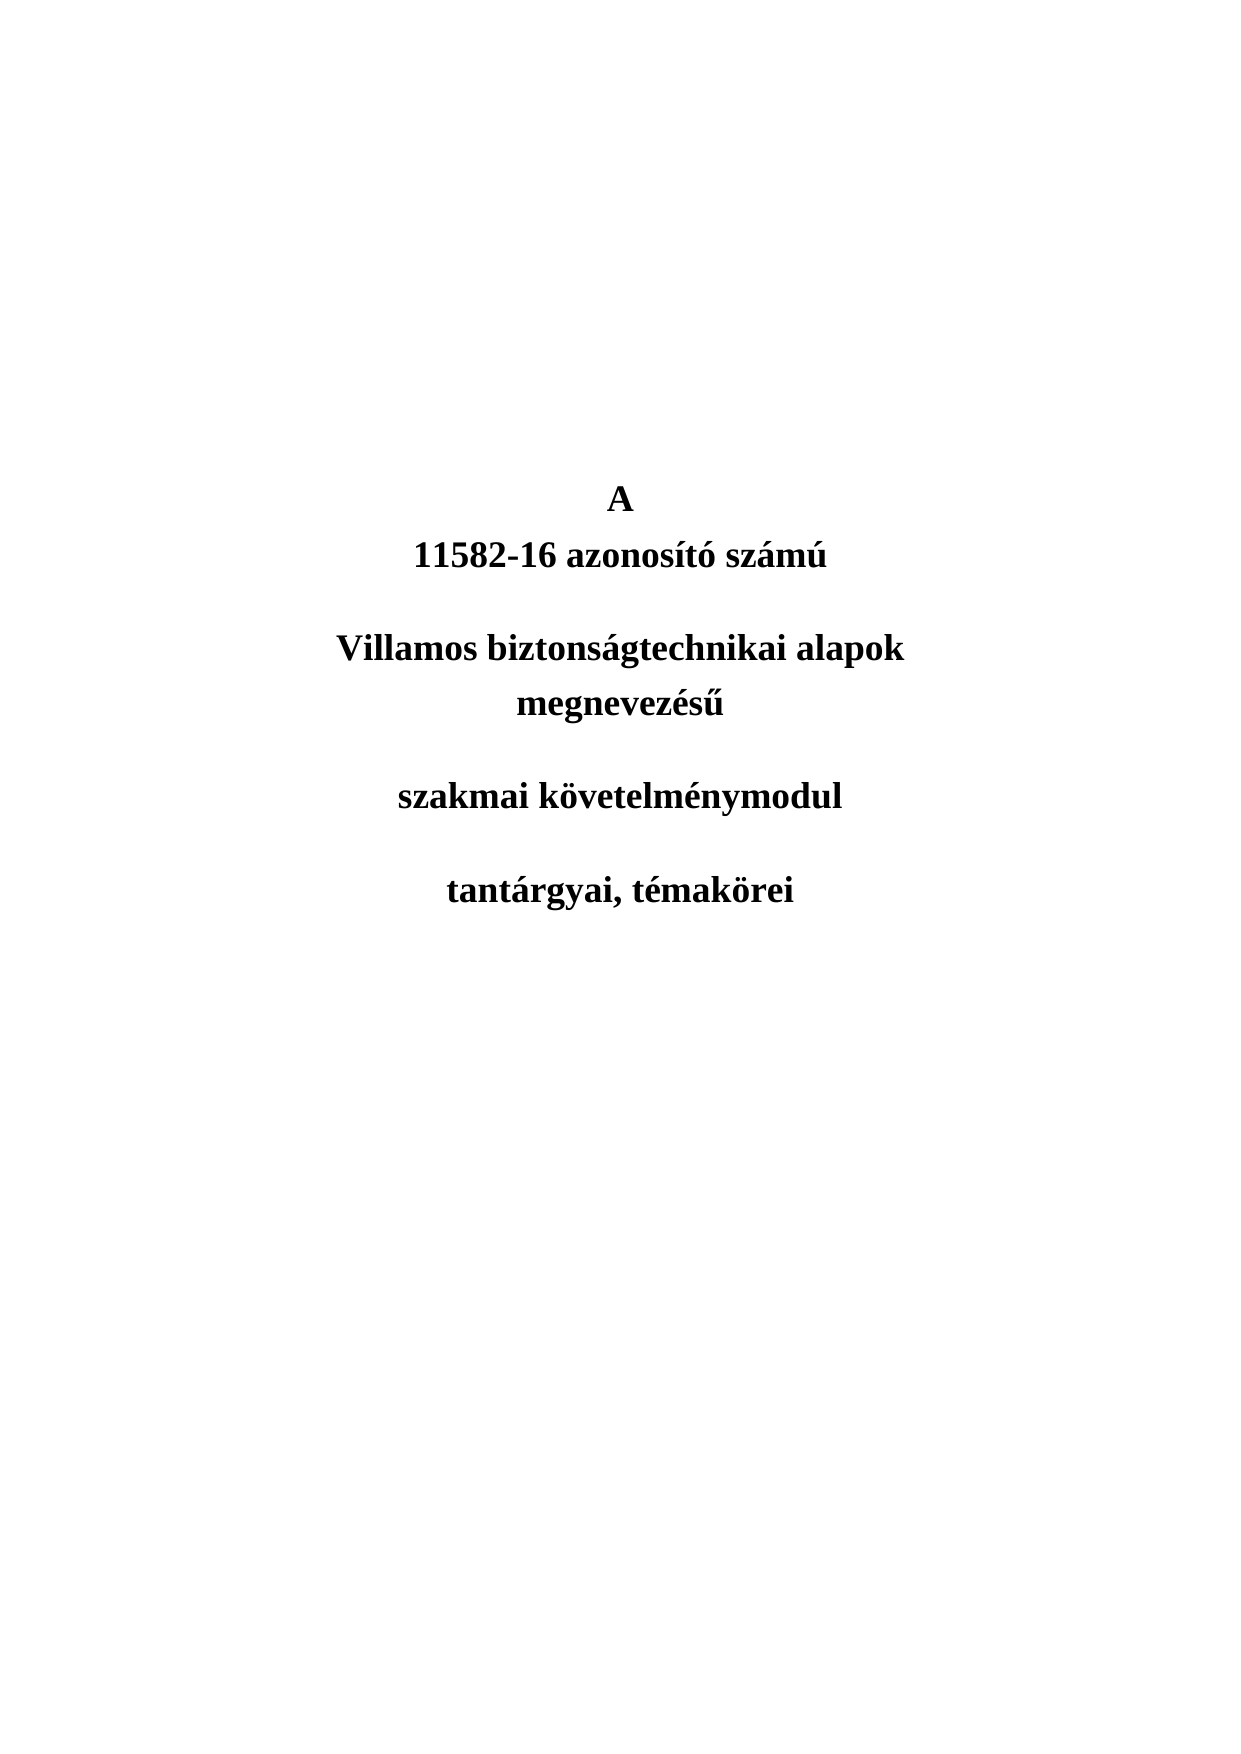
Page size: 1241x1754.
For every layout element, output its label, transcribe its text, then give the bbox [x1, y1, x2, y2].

text tantárgyai, témakörei [148, 867, 1093, 910]
text A [148, 476, 1093, 519]
text Villamos biztonságtechnikai alapok [148, 625, 1093, 668]
text 11582-16 azonosító számú [148, 532, 1093, 575]
text szakmai követelménymodul [148, 774, 1093, 817]
text megnevezésű [148, 681, 1093, 724]
